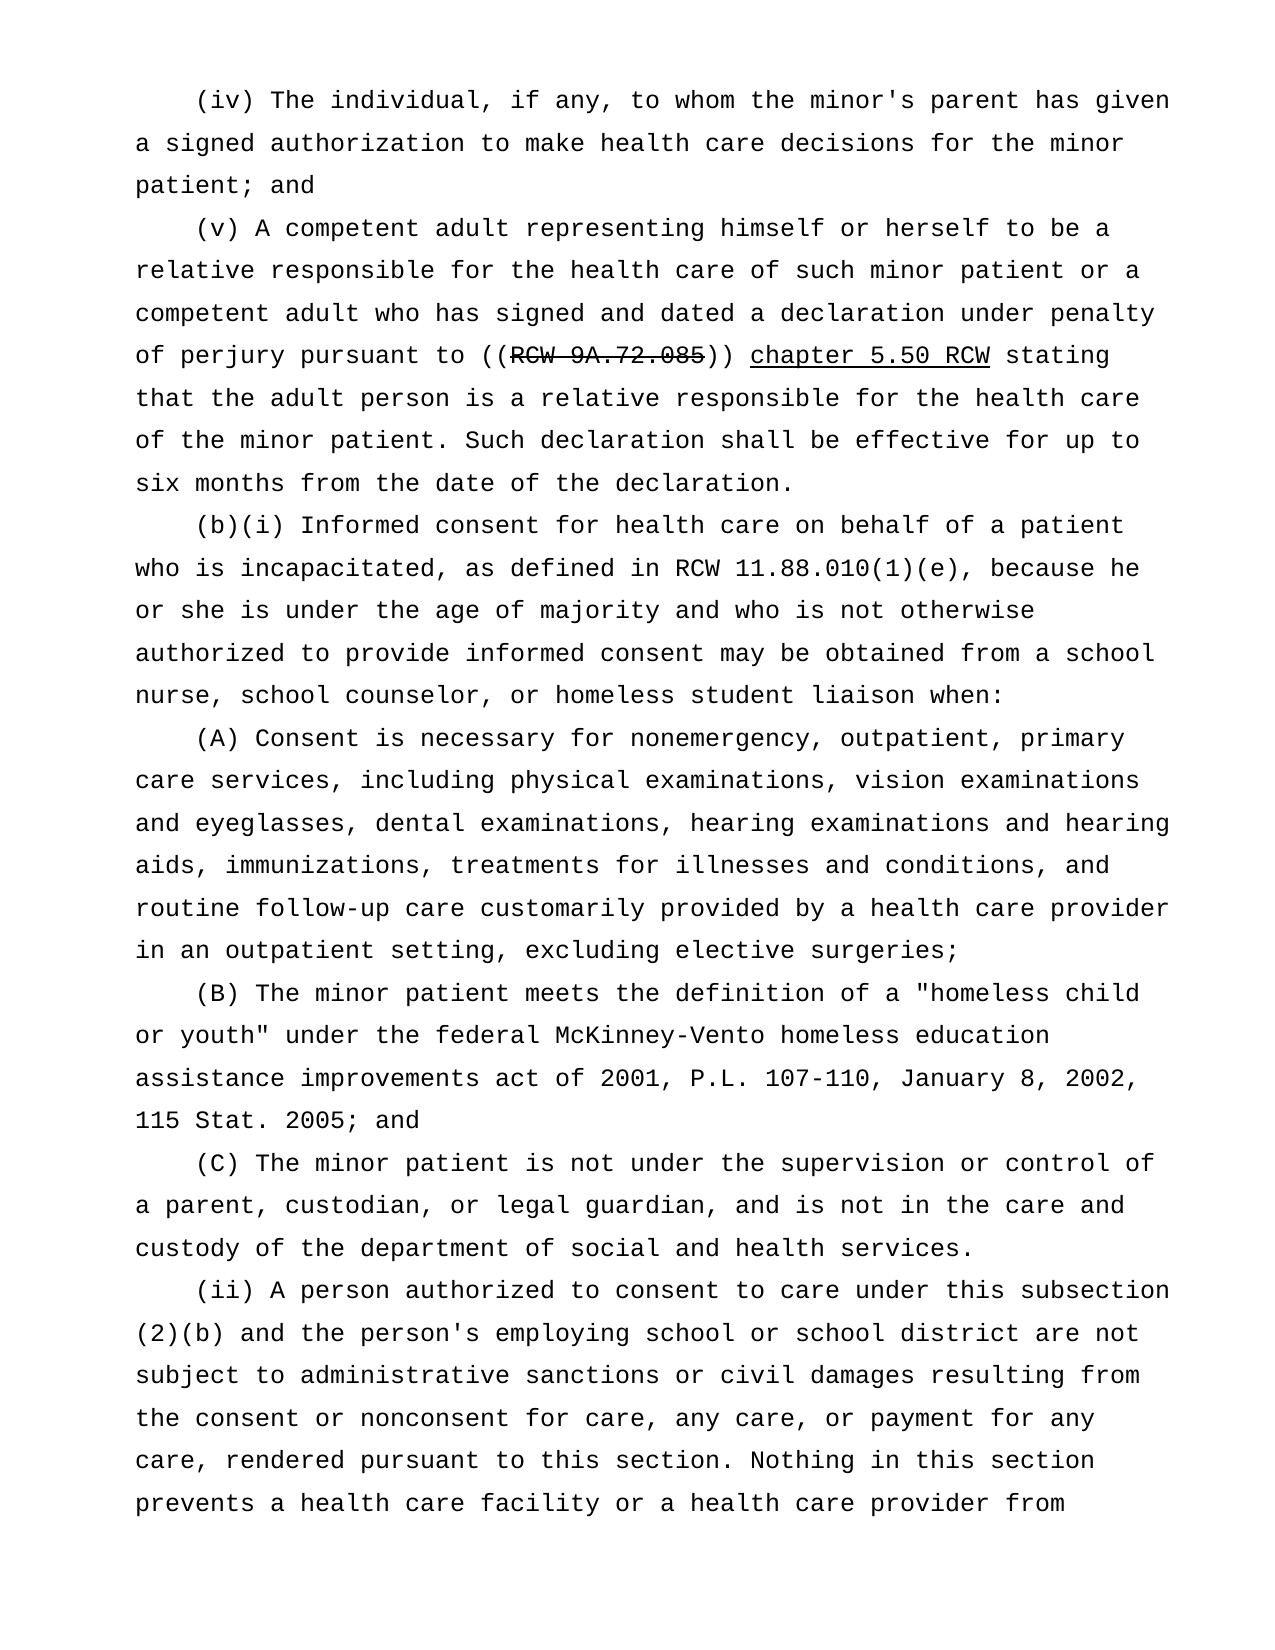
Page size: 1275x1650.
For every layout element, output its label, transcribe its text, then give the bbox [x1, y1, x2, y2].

text (b)(i) Informed consent for health care on behalf of a patient who is incapacitated, as defined in RCW 11.88.010(1)(e), because he or she is under the age of majority and who is not otherwise authorized to provide informed consent may be obtained from a school nurse, school counselor, or homeless student liaison when: [135, 500, 1170, 712]
text (B) The minor patient meets the definition of a "homeless child or youth" under the federal McKinney-Vento homeless education assistance improvements act of 2001, P.L. 107-110, January 8, 2002, 115 Stat. 2005; and [135, 967, 1170, 1137]
text (v) A competent adult representing himself or herself to be a relative responsible for the health care of such minor patient or a competent adult who has signed and dated a declaration under penalty of perjury pursuant to ((RCW 9A.72.085)) chapter 5.50 RCW stating that the adult person is a relative responsible for the health care of the minor patient. Such declaration shall be effective for up to six months from the date of the declaration. [135, 202, 1170, 500]
text (A) Consent is necessary for nonemergency, outpatient, primary care services, including physical examinations, vision examinations and eyeglasses, dental examinations, hearing examinations and hearing aids, immunizations, treatments for illnesses and conditions, and routine follow-up care customarily provided by a health care provider in an outpatient setting, excluding elective surgeries; [135, 712, 1170, 967]
text (iv) The individual, if any, to whom the minor's parent has given a signed authorization to make health care decisions for the minor patient; and [135, 75, 1170, 202]
text (C) The minor patient is not under the supervision or control of a parent, custodian, or legal guardian, and is not in the care and custody of the department of social and health services. [135, 1137, 1170, 1265]
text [135, 1265, 1170, 1520]
